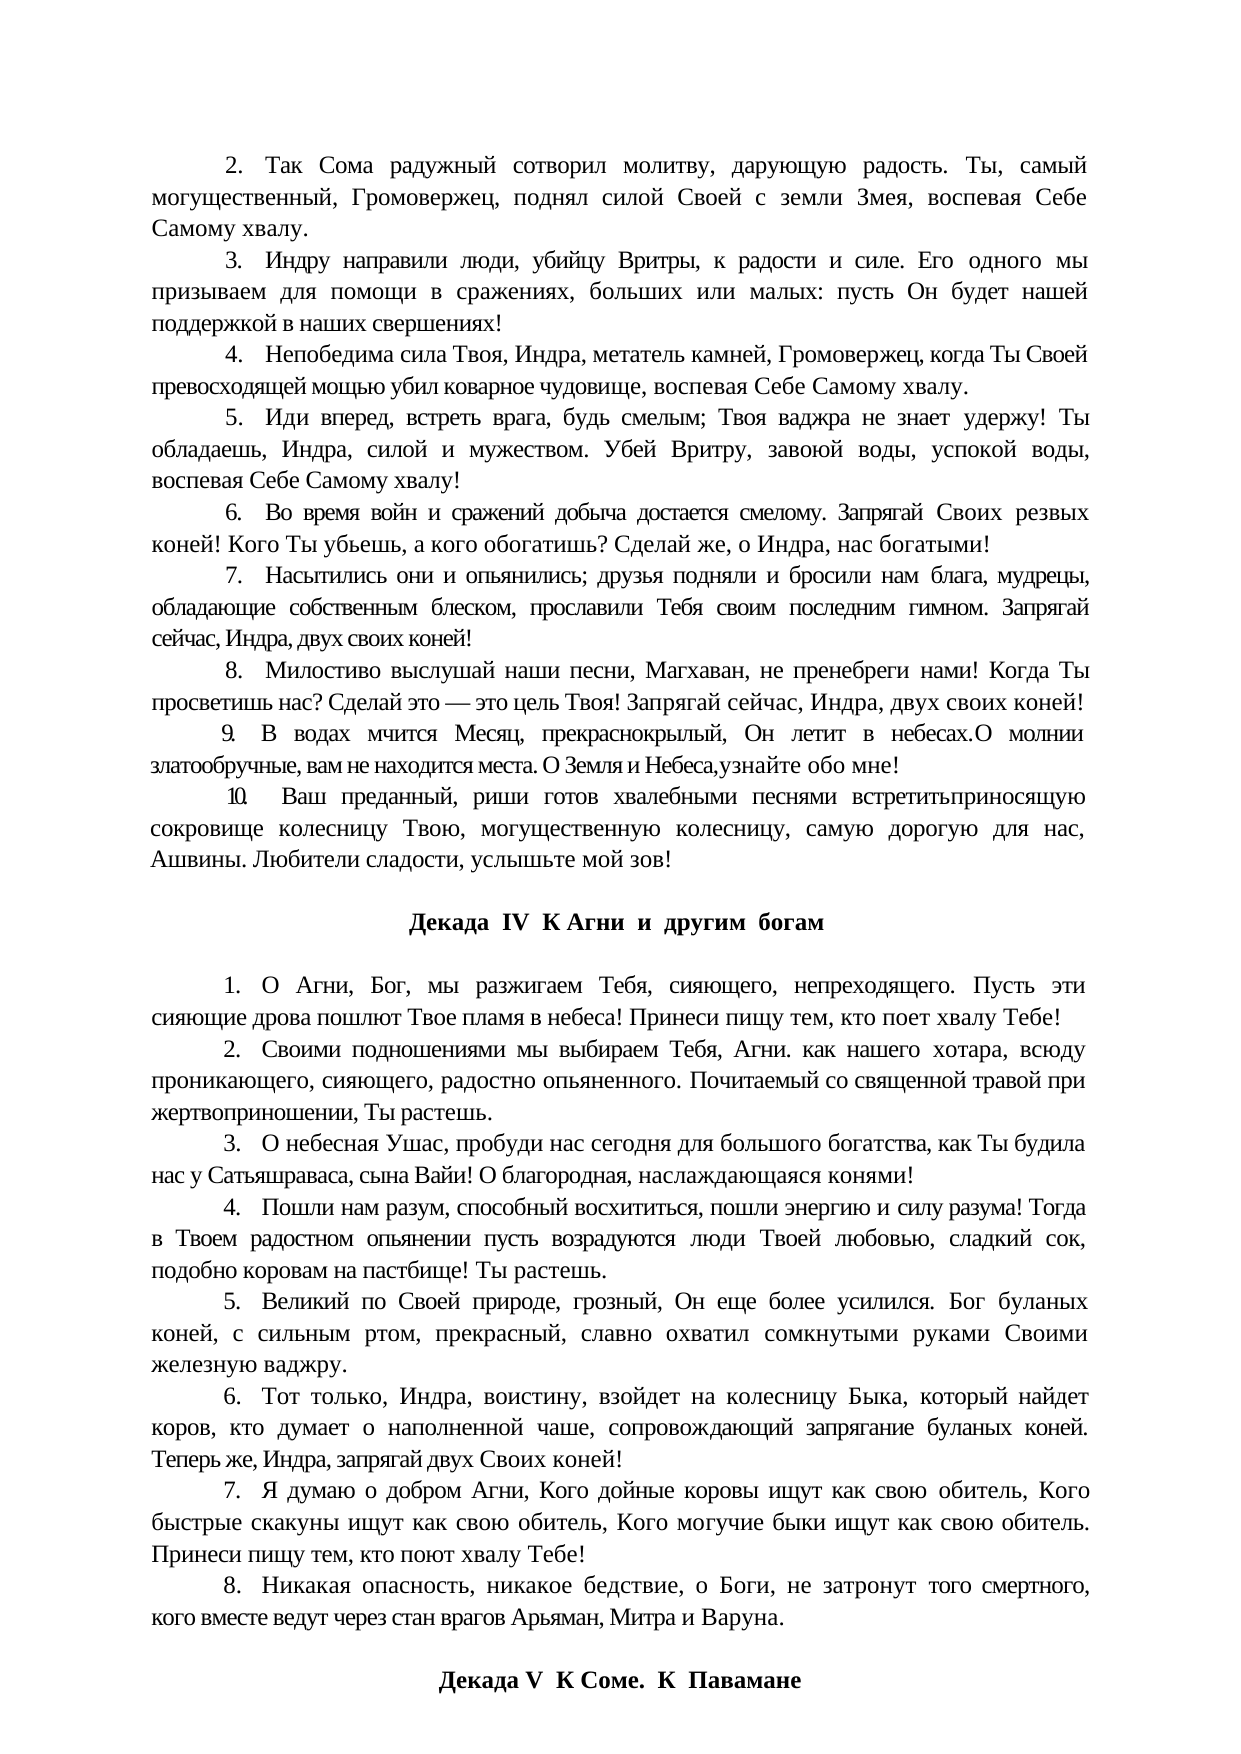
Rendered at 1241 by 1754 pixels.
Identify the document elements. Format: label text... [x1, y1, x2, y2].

list Своими подношениями мы выбираем Тебя, Агни. как нашего хотара, всюду проникающего, сияющего, радостно опьяненного. Почитаемый со священной травой при жертвоприношении, Ты растешь. [151, 1034, 1086, 1126]
list О Агни, Бог, мы разжигаем Тебя, сияющего, непреходящего. Пусть эти сияющие дрова пошлют Твое пламя в небеса! Принеси пищу тем, кто поет хвалу Тебе! [151, 971, 1086, 1031]
list Индру направили люди, убийцу Вритры, к радости и силе. Его одного мы призываем для помощи в сражениях, больших или малых: пусть Он будет нашей поддержкой в наших свершениях! [151, 245, 1088, 337]
list Тот только, Индра, воистину, взойдет на колесницу Быка, который найдет коров, кто думает о наполненной чаше, сопровождающий запрягание буланых коней. Теперь же, Индра, запрягай двух Своих коней! [151, 1381, 1089, 1473]
text 10. Ваш преданный, риши готов хвалебными песнями встретитьприносящую сокровище колесницу Твою, могущественную колесницу, самую дорогую для нас, Ашвины. Любители сладости, услышьте мой зов! [150, 781, 1086, 873]
list Великий по Своей природе, грозный, Он еще более усилился. Бог буланых коней, с сильным ртом, прекрасный, славно охватил сомкнутыми руками Своими железную ваджру. [151, 1286, 1088, 1378]
list Во время войн и сражений добыча достается смелому. Запрягай Своих резвых коней! Кого Ты убьешь, а кого обогатишь? Сделай же, о Индра, нас богатыми! [151, 497, 1089, 557]
list Так Сома радужный сотворил молитву, дарующую радость. Ты, самый могущественный, Громовержец, поднял силой Своей с земли Змея, воспевая Себе Самому хвалу. [151, 150, 1087, 242]
list Никакая опасность, никакое бедствие, о Боги, не затронут того смертного, кого вместе ведут через стан врагов Арьяман, Митра и Варуна. [151, 1570, 1090, 1631]
list Я думаю о добром Агни, Кого дойные коровы ищут как свою обитель, Кого быстрые скакуны ищут как свою обитель, Кого могучие быки ищут как свою обитель. Принеси пищу тем, кто поют хвалу Тебе! [151, 1476, 1090, 1567]
list Милостиво выслушай наши песни, Магхаван, не пренебреги нами! Когда Ты просветишь нас? Сделай это — это цель Твоя! Запрягай сейчас, Индра, двух своих коней! [151, 655, 1090, 715]
list О небесная Ушас, пробуди нас сегодня для большого богатства, как Ты будила нас у Сатьяшраваса, сына Вайи! О благородная, наслаждающаяся конями! [151, 1128, 1085, 1189]
text 9. В водах мчится Месяц, прекраснокрылый, Он летит в небесах.О молнии златообручные, вам не находится места. О Земля и Небеса,узнайте обо мне! [150, 718, 1084, 778]
list Непобедима сила Твоя, Индра, метатель камней, Громовержец, когда Ты Своей превосходящей мощью убил коварное чудовище, воспевая Себе Самому хвалу. [151, 339, 1088, 400]
list Иди вперед, встреть врага, будь смелым; Твоя ваджра не знает удержу! Ты обладаешь, Индра, силой и мужеством. Убей Вритру, завоюй воды, успокой воды, воспевая Себе Самому хвалу! [151, 402, 1090, 494]
text Декада IV К Агни и другим богам [150, 907, 1083, 936]
text Декада V К Соме. К Павамане [150, 1665, 1090, 1694]
list Пошли нам разум, способный восхититься, пошли энергию и силу разума! Тогда в Твоем радостном опьянении пусть возрадуются люди Твоей любовью, сладкий сок, подобно коровам на пастбище! Ты растешь. [151, 1192, 1086, 1283]
list Насытились они и опьянились; друзья подняли и бросили нам блага, мудрецы, обладающие собственным блеском, прославили Тебя своим последним гимном. Запрягай сейчас, Индра, двух своих коней! [151, 560, 1090, 652]
